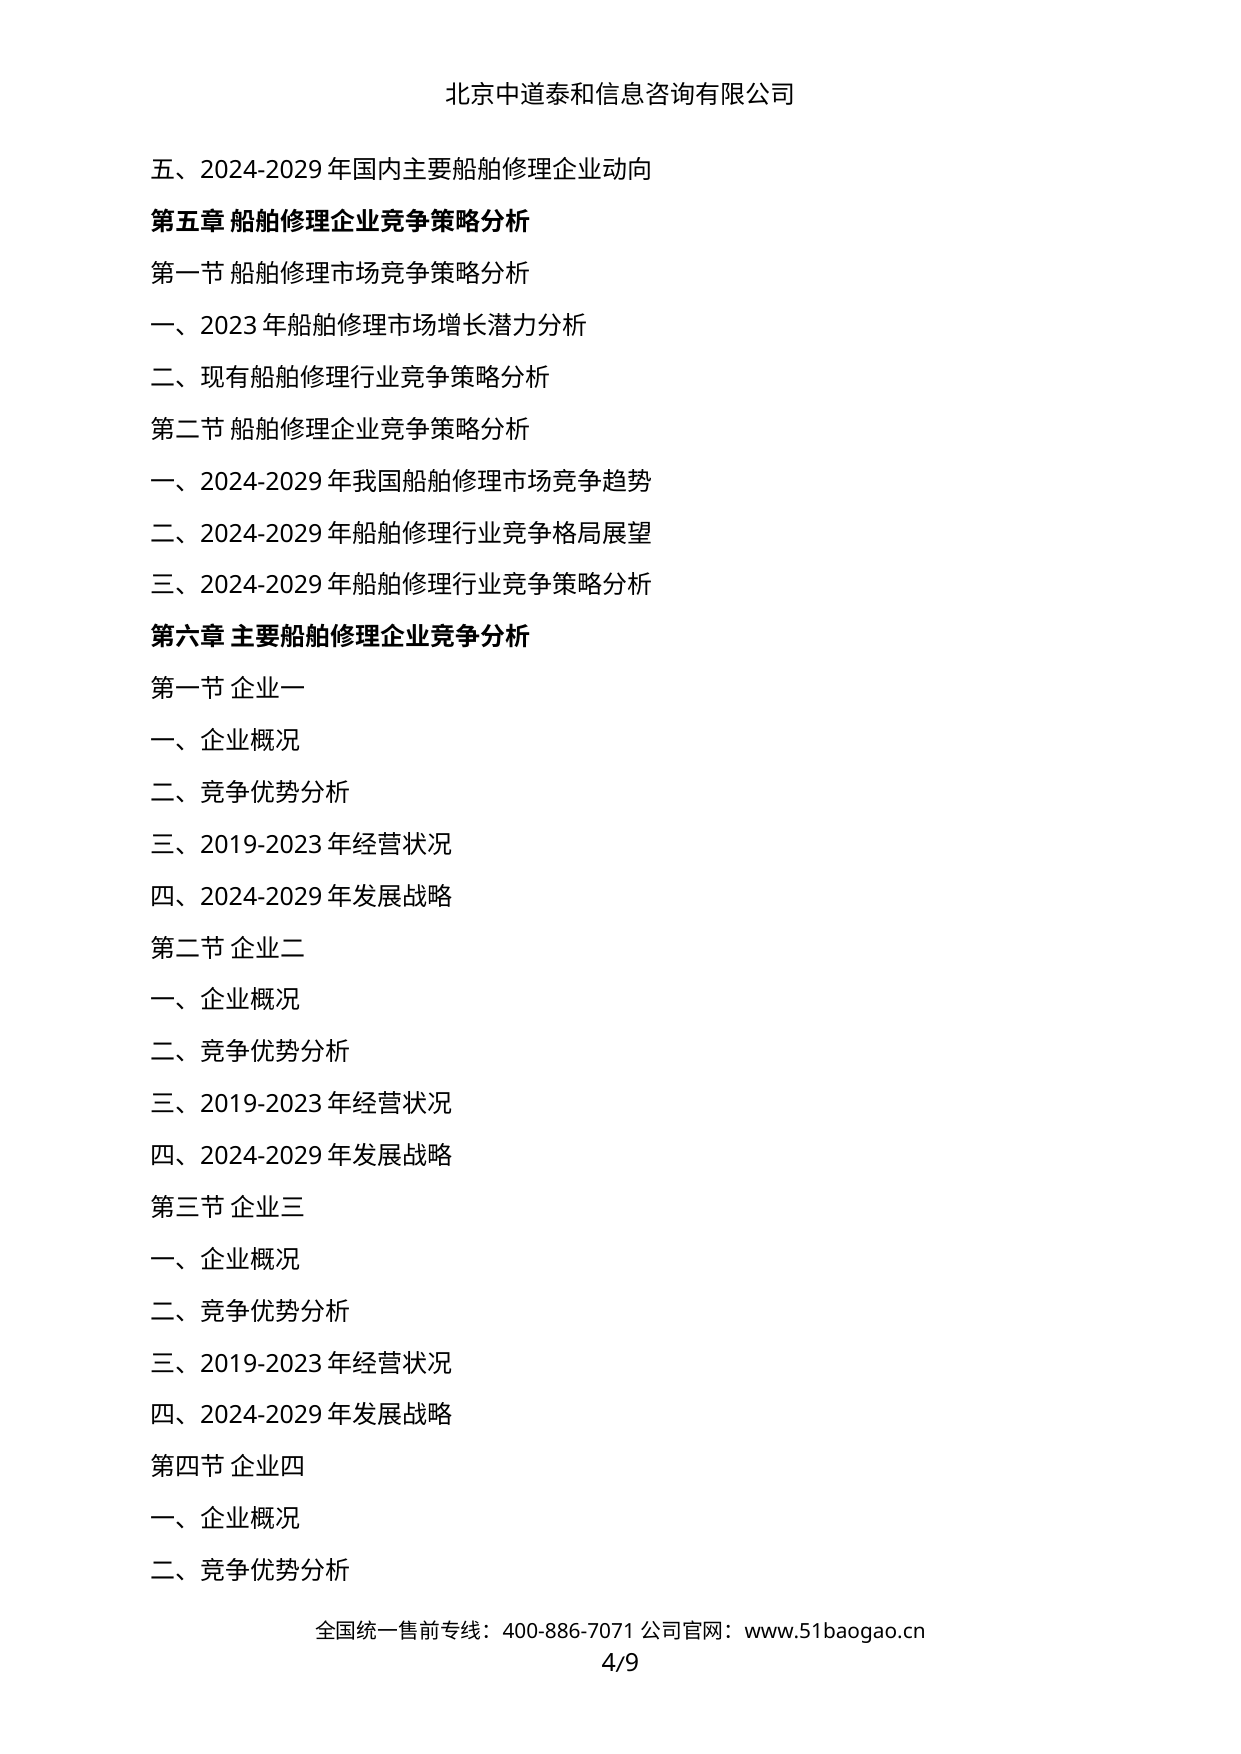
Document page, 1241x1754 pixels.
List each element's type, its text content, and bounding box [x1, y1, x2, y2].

text 一、2024-2029年我国船舶修理市场竞争趋势 [150, 461, 1090, 497]
text 二、2024-2029年船舶修理行业竞争格局展望 [150, 513, 1090, 549]
text 一、企业概况 [150, 1499, 1090, 1535]
text 五、2024-2029年国内主要船舶修理企业动向 [150, 150, 1090, 186]
text 三、2019-2023年经营状况 [150, 1343, 1090, 1379]
text 一、2023年船舶修理市场增长潜力分析 [150, 306, 1090, 342]
text 四、2024-2029年发展战略 [150, 1395, 1090, 1431]
text 第五章 船舶修理企业竞争策略分析 [150, 202, 1090, 238]
text 二、现有船舶修理行业竞争策略分析 [150, 357, 1090, 394]
text 第六章 主要船舶修理企业竞争分析 [150, 617, 1090, 653]
text 二、竞争优势分析 [150, 772, 1090, 809]
text 二、竞争优势分析 [150, 1551, 1090, 1587]
text 二、竞争优势分析 [150, 1032, 1090, 1068]
text 四、2024-2029年发展战略 [150, 876, 1090, 912]
text 第一节 企业一 [150, 669, 1090, 705]
text 三、2019-2023年经营状况 [150, 824, 1090, 861]
text 一、企业概况 [150, 1239, 1090, 1276]
text 第二节 船舶修理企业竞争策略分析 [150, 409, 1090, 446]
text 第一节 船舶修理市场竞争策略分析 [150, 254, 1090, 290]
text 三、2024-2029年船舶修理行业竞争策略分析 [150, 565, 1090, 601]
text 第三节 企业三 [150, 1187, 1090, 1224]
text 四、2024-2029年发展战略 [150, 1136, 1090, 1172]
text 二、竞争优势分析 [150, 1291, 1090, 1327]
text 第四节 企业四 [150, 1447, 1090, 1483]
text 一、企业概况 [150, 980, 1090, 1016]
text 一、企业概况 [150, 721, 1090, 757]
text 三、2019-2023年经营状况 [150, 1084, 1090, 1120]
text 第二节 企业二 [150, 928, 1090, 964]
